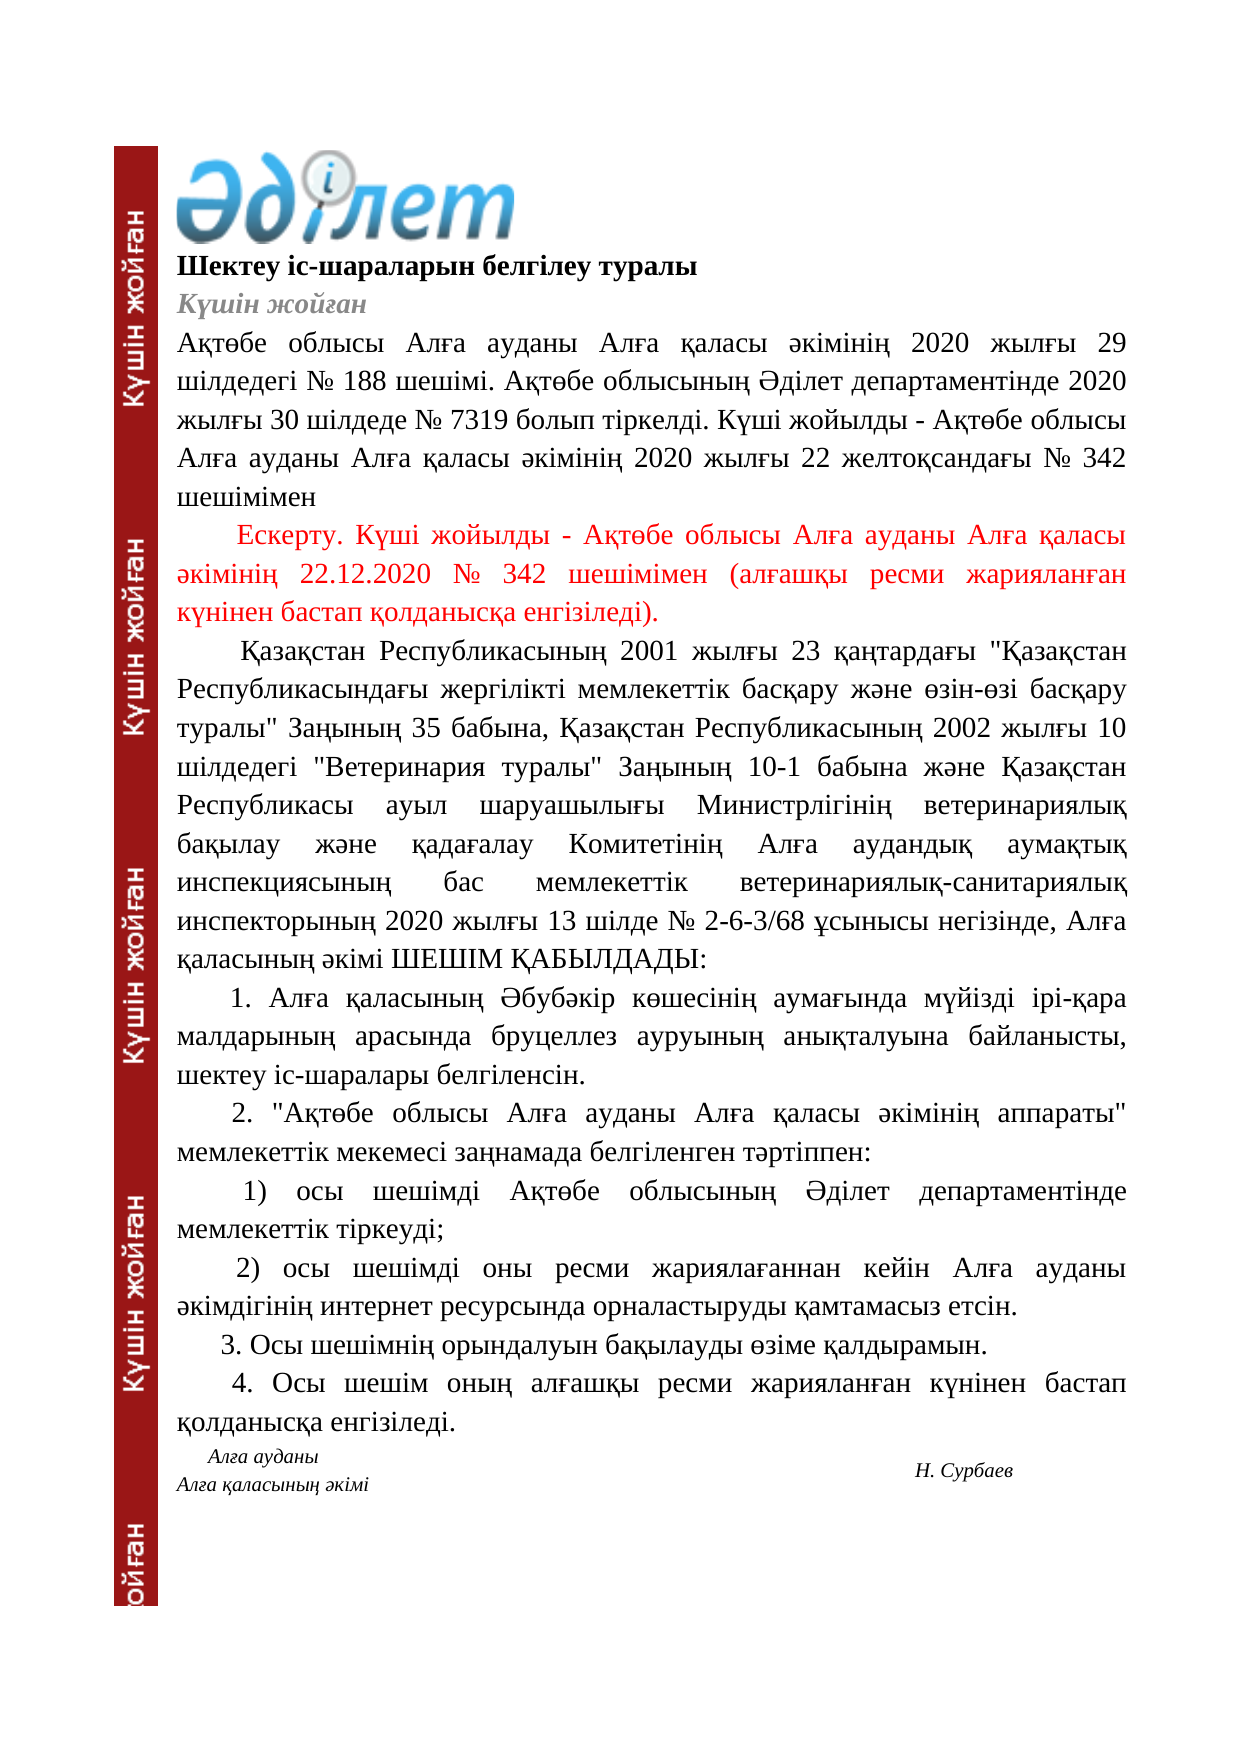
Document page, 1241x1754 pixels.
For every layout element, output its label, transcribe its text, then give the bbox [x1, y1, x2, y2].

text 4. Осы шешiм оның алғашқы ресми жарияланған күнінен бастап қолданысқа енгiзiледi. [112, 1365, 1128, 1437]
table_header Н. Сурбаев [913, 1443, 1240, 1501]
text Ақтөбе облысы Алға ауданы Алға қаласы әкімінің 2020 жылғы 29 шілдедегі № 188 шешімі. Ақтөбе облысының Әділет департаментінде 2020 жылғы 30 шілдеде № 7319 болып тіркелді. Күші жойылды - Ақтөбе облысы Алға ауданы Алға қаласы әкімінің 2020 жылғы 22 желтоқсандағы № 342 шешімімен [112, 325, 1128, 512]
text Күшін жойған [112, 286, 1128, 320]
picture [114, 281, 158, 286]
picture [114, 146, 158, 248]
picture [114, 1501, 158, 1606]
picture [114, 1322, 158, 1327]
text Қазақстан Республикасының 2001 жылғы 23 қаңтардағы "Қазақстан Республикасындағы жергілікті мемлекеттік басқару және өзін-өзі басқару туралы" Заңының 35 бабына, Қазақстан Республикасының 2002 жылғы 10 шілдедегі "Ветеринария туралы" Заңының 10-1 бабына және Қазақстан Республикасы ауыл шаруашылығы Министрлігінің ветеринариялық бақылау және қадағалау Комитетінің Алға аудандық аумақтық инспекциясының бас мемлекеттік ветеринариялық-санитариялық инспекторының 2020 жылғы 13 шілде № 2-6-3/68 ұсынысы негізінде, Алға қаласының әкімі ШЕШІМ ҚАБЫЛДАДЫ: [112, 633, 1128, 975]
picture [114, 1091, 158, 1096]
text Ескерту. Күші жойылды - Ақтөбе облысы Алға ауданы Алға қаласы әкімінің 22.12.2020 № 342 шешімімен (алғашқы ресми жарияланған күнінен бастап қолданысқа енгізіледі). [112, 517, 1128, 628]
picture [114, 1245, 158, 1250]
text 2) осы шешімді оны ресми жариялағаннан кейін Алға ауданы әкімдігінің интернет ресурсында орналастыруды қамтамасыз етсін. [112, 1250, 1128, 1322]
text 2. "Ақтөбе облысы Алға ауданы Алға қаласы әкімінің аппараты" мемлекеттік мекемесі заңнамада белгіленген тәртіппен: [112, 1096, 1128, 1168]
picture [114, 320, 158, 325]
picture [114, 628, 158, 633]
text 3. Осы шешімнің орындалуын бақылауды өзіме қалдырамын. [112, 1327, 1128, 1360]
picture [176, 150, 515, 244]
picture [114, 1437, 158, 1443]
picture [114, 1168, 158, 1173]
picture [114, 975, 158, 980]
picture [114, 1360, 158, 1365]
text 1) осы шешімді Ақтөбе облысының Әділет департаментінде мемлекеттік тіркеуді; [112, 1173, 1128, 1245]
picture [114, 512, 158, 517]
text Шектеу іс-шараларын белгілеу туралы [112, 248, 1128, 281]
text 1. Алға қаласының Әбубәкір көшесінің аумағында мүйізді ірі-қара малдарының арасында бруцеллез ауруының анықталуына байланысты, шектеу іс-шаралары белгіленсін. [112, 980, 1128, 1091]
table_header Алға ауданы Алға қаласының әкімі [101, 1443, 913, 1501]
